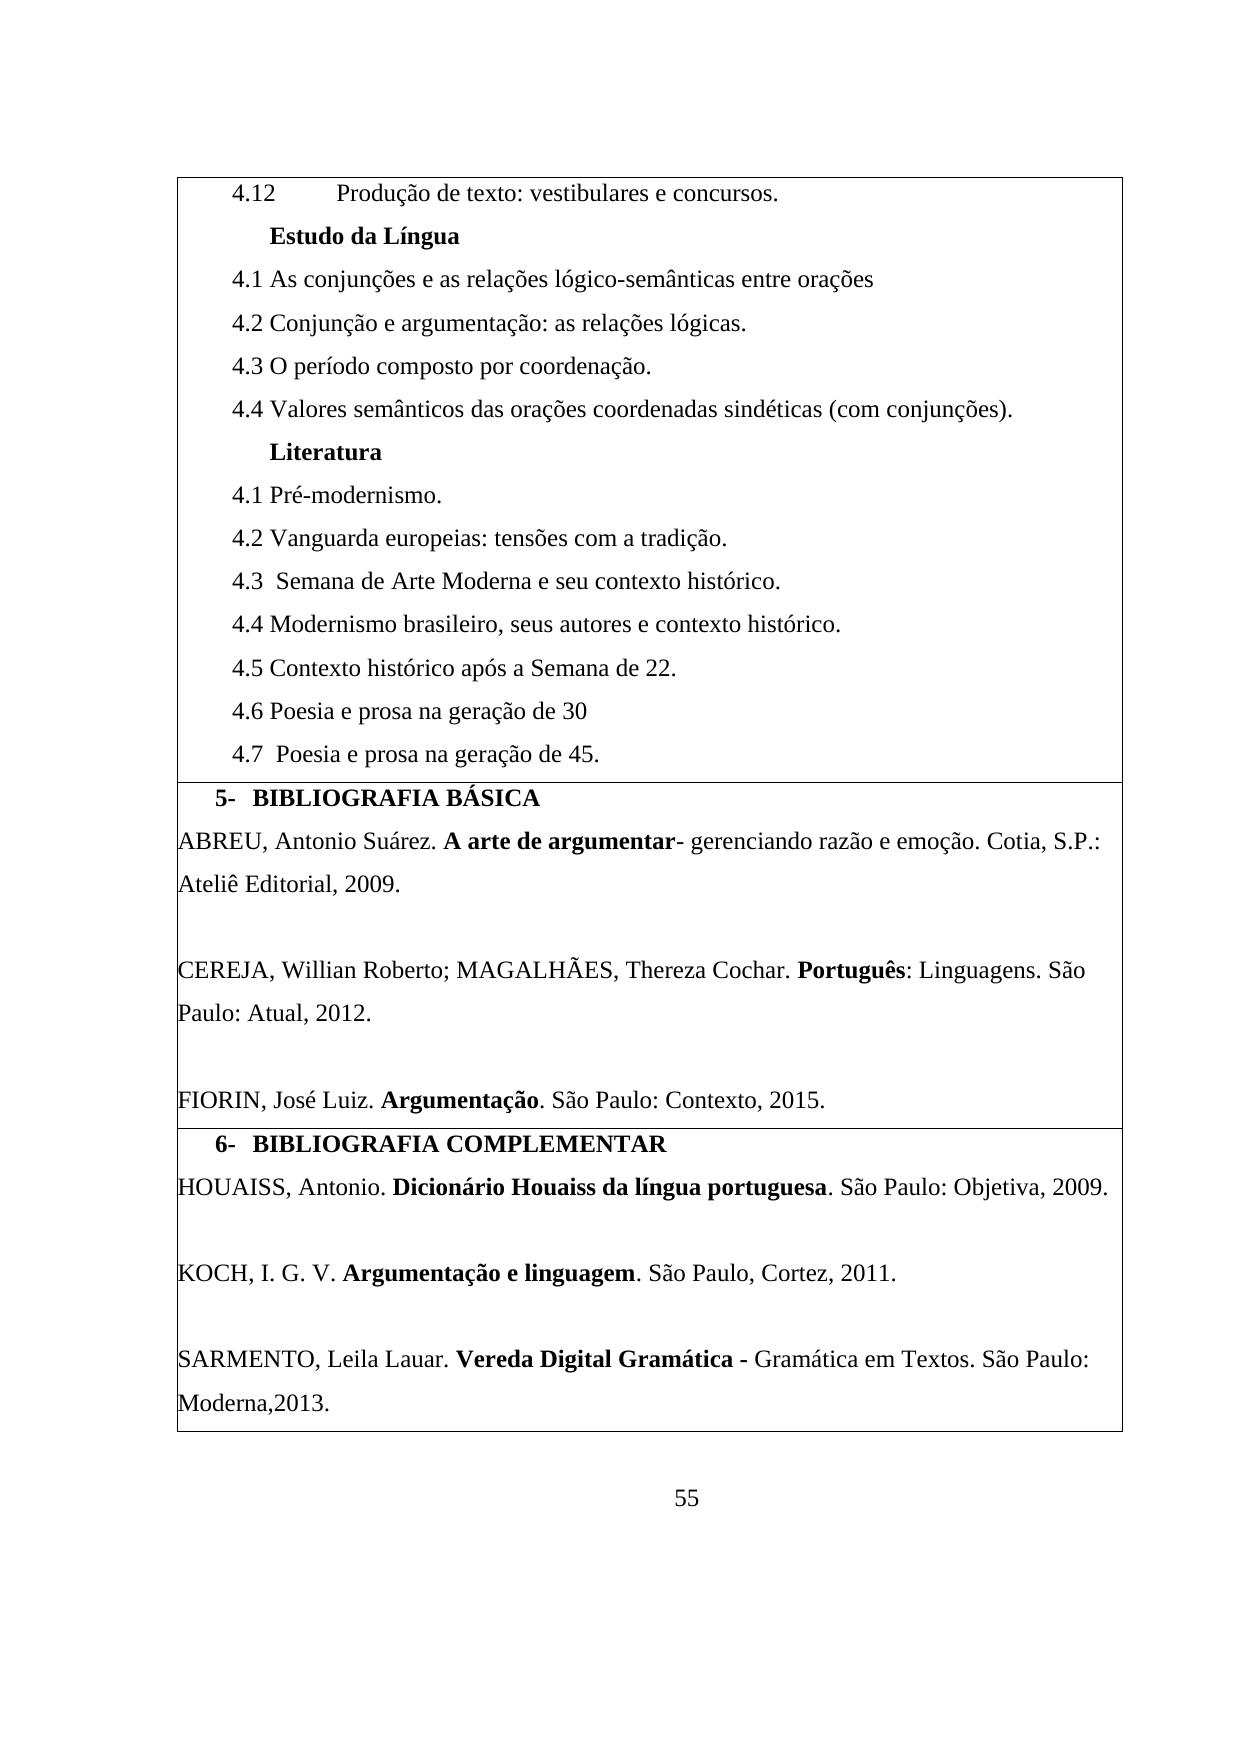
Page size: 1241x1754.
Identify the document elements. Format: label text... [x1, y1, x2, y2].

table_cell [178, 178, 1122, 782]
table_cell BIBLIOGRAFIA COMPLEMENTAR HOUAISS, Antonio. Dicionário Houaiss da língua portuguesa. São Paulo: Objetiva, 2009. KOCH, I. G. V. Argumentação e linguagem. São Paulo, Cortez, 2011. SARMENTO, Leila Lauar. Vereda Digital Gramática - Gramática em Textos. São Paulo: Moderna,2013. [178, 1129, 1122, 1431]
table_cell BIBLIOGRAFIA BÁSICA ABREU, Antonio Suárez. A arte de argumentar- gerenciando razão e emoção. Cotia, S.P.: Ateliê Editorial, 2009. CEREJA, Willian Roberto; MAGALHÃES, Thereza Cochar. Português: Linguagens. São Paulo: Atual, 2012. FIORIN, José Luiz. Argumentação. São Paulo: Contexto, 2015. [178, 783, 1122, 1128]
